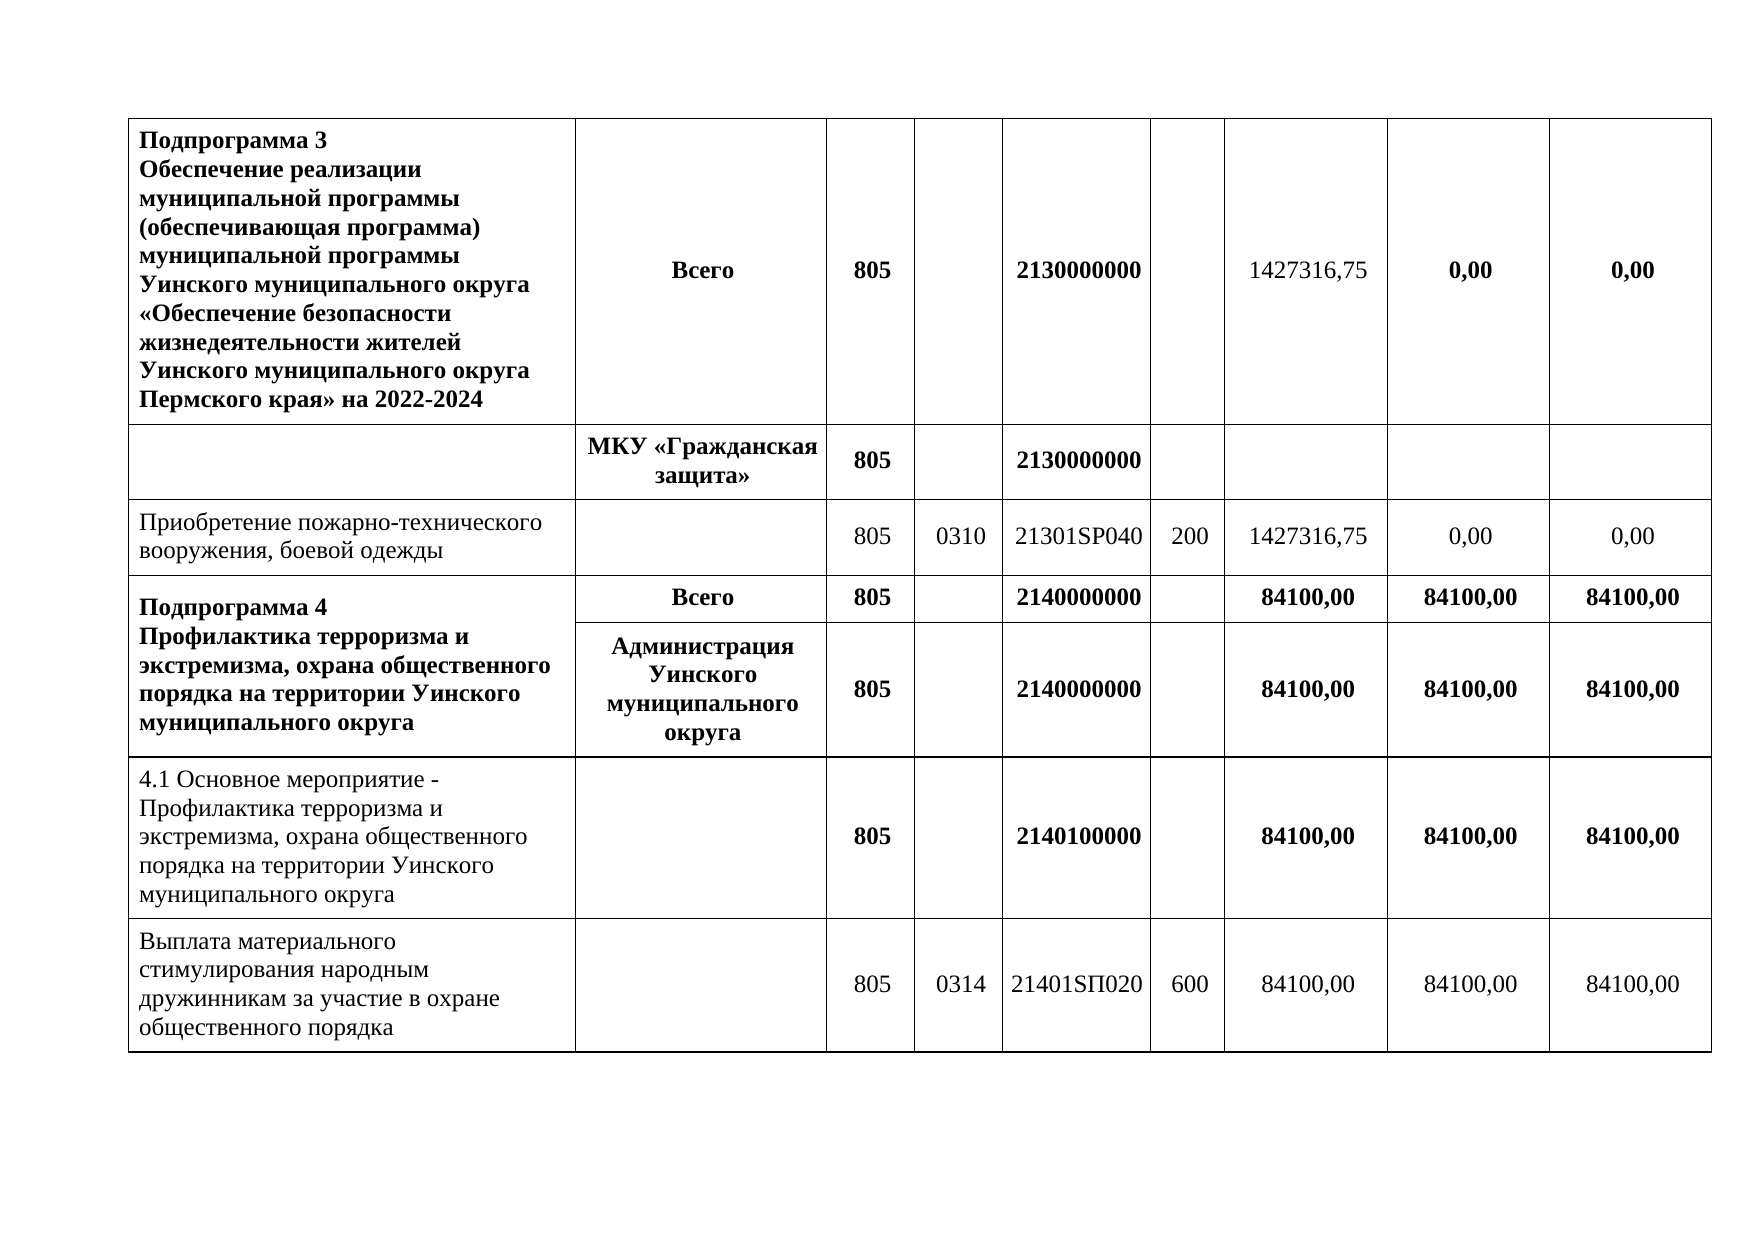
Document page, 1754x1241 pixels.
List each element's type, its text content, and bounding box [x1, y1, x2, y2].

table_cell 0,00 [1388, 119, 1549, 424]
table_cell 0,00 [1388, 500, 1549, 575]
table_cell [915, 623, 1002, 756]
table_cell 805 [827, 758, 914, 918]
table_cell 84100,00 [1225, 919, 1387, 1051]
table_cell 805 [827, 623, 914, 756]
table_cell 84100,00 [1550, 576, 1711, 622]
table_cell Подпрограмма 3 Обеспечение реализации муниципальной программы (обеспечивающая программа) муниципальной программы Уинского муниципального округа «Обеспечение безопасности жизнедеятельности жителей Уинского муниципального округа Пермского края» на 2022-2024 [129, 119, 575, 424]
table_cell 84100,00 [1225, 623, 1387, 756]
table_cell [1151, 623, 1224, 756]
table_cell 84100,00 [1550, 919, 1711, 1051]
table_cell МКУ «Гражданская защита» [576, 425, 826, 499]
table_cell 200 [1151, 500, 1224, 575]
table_cell Приобретение пожарно-технического вооружения, боевой одежды [129, 500, 575, 575]
table_cell 805 [827, 119, 914, 424]
table_cell [915, 425, 1002, 499]
table_cell [915, 119, 1002, 424]
table_cell 84100,00 [1225, 576, 1387, 622]
table_cell 0,00 [1550, 500, 1711, 575]
table_cell Всего [576, 119, 826, 424]
table_cell 2130000000 [1003, 425, 1150, 499]
table_cell [1151, 119, 1224, 424]
table_cell Выплата материального стимулирования народным дружинникам за участие в охране общественного порядка [129, 919, 575, 1051]
table_cell 0,00 [1550, 119, 1711, 424]
table_cell 1427316,75 [1225, 119, 1387, 424]
table_cell Всего [576, 576, 826, 622]
table_cell [576, 919, 826, 1051]
table_cell 2130000000 [1003, 119, 1150, 424]
table_cell 84100,00 [1550, 623, 1711, 756]
table_cell 0314 [915, 919, 1002, 1051]
table_cell 805 [827, 425, 914, 499]
table_cell 1427316,75 [1225, 500, 1387, 575]
table_cell 84100,00 [1388, 623, 1549, 756]
table_cell 2140000000 [1003, 623, 1150, 756]
table_cell [576, 758, 826, 918]
table_cell 21401SП020 [1003, 919, 1150, 1051]
table_cell Администрация Уинского муниципального округа [576, 623, 826, 756]
table_cell Подпрограмма 4 Профилактика терроризма и экстремизма, охрана общественного порядка на территории Уинского муниципального округа [129, 576, 575, 756]
table_cell [129, 425, 575, 499]
table_cell 21301SP040 [1003, 500, 1150, 575]
table_cell [1151, 758, 1224, 918]
table_cell [915, 576, 1002, 622]
table_cell [576, 500, 826, 575]
table_cell [915, 758, 1002, 918]
table_cell 4.1 Основное мероприятие - Профилактика терроризма и экстремизма, охрана общественного порядка на территории Уинского муниципального округа [129, 758, 575, 918]
table_cell 84100,00 [1388, 919, 1549, 1051]
table_cell 805 [827, 576, 914, 622]
table_cell 84100,00 [1225, 758, 1387, 918]
table_cell 84100,00 [1550, 758, 1711, 918]
table_cell 2140100000 [1003, 758, 1150, 918]
table_cell 805 [827, 500, 914, 575]
table_cell [1388, 425, 1549, 499]
table_cell 84100,00 [1388, 576, 1549, 622]
table_cell [1550, 425, 1711, 499]
table_cell 0310 [915, 500, 1002, 575]
table_cell 2140000000 [1003, 576, 1150, 622]
table_cell 805 [827, 919, 914, 1051]
table_cell 84100,00 [1388, 758, 1549, 918]
table_cell [1225, 425, 1387, 499]
table_cell [1151, 576, 1224, 622]
table_cell [1151, 425, 1224, 499]
table_cell 600 [1151, 919, 1224, 1051]
